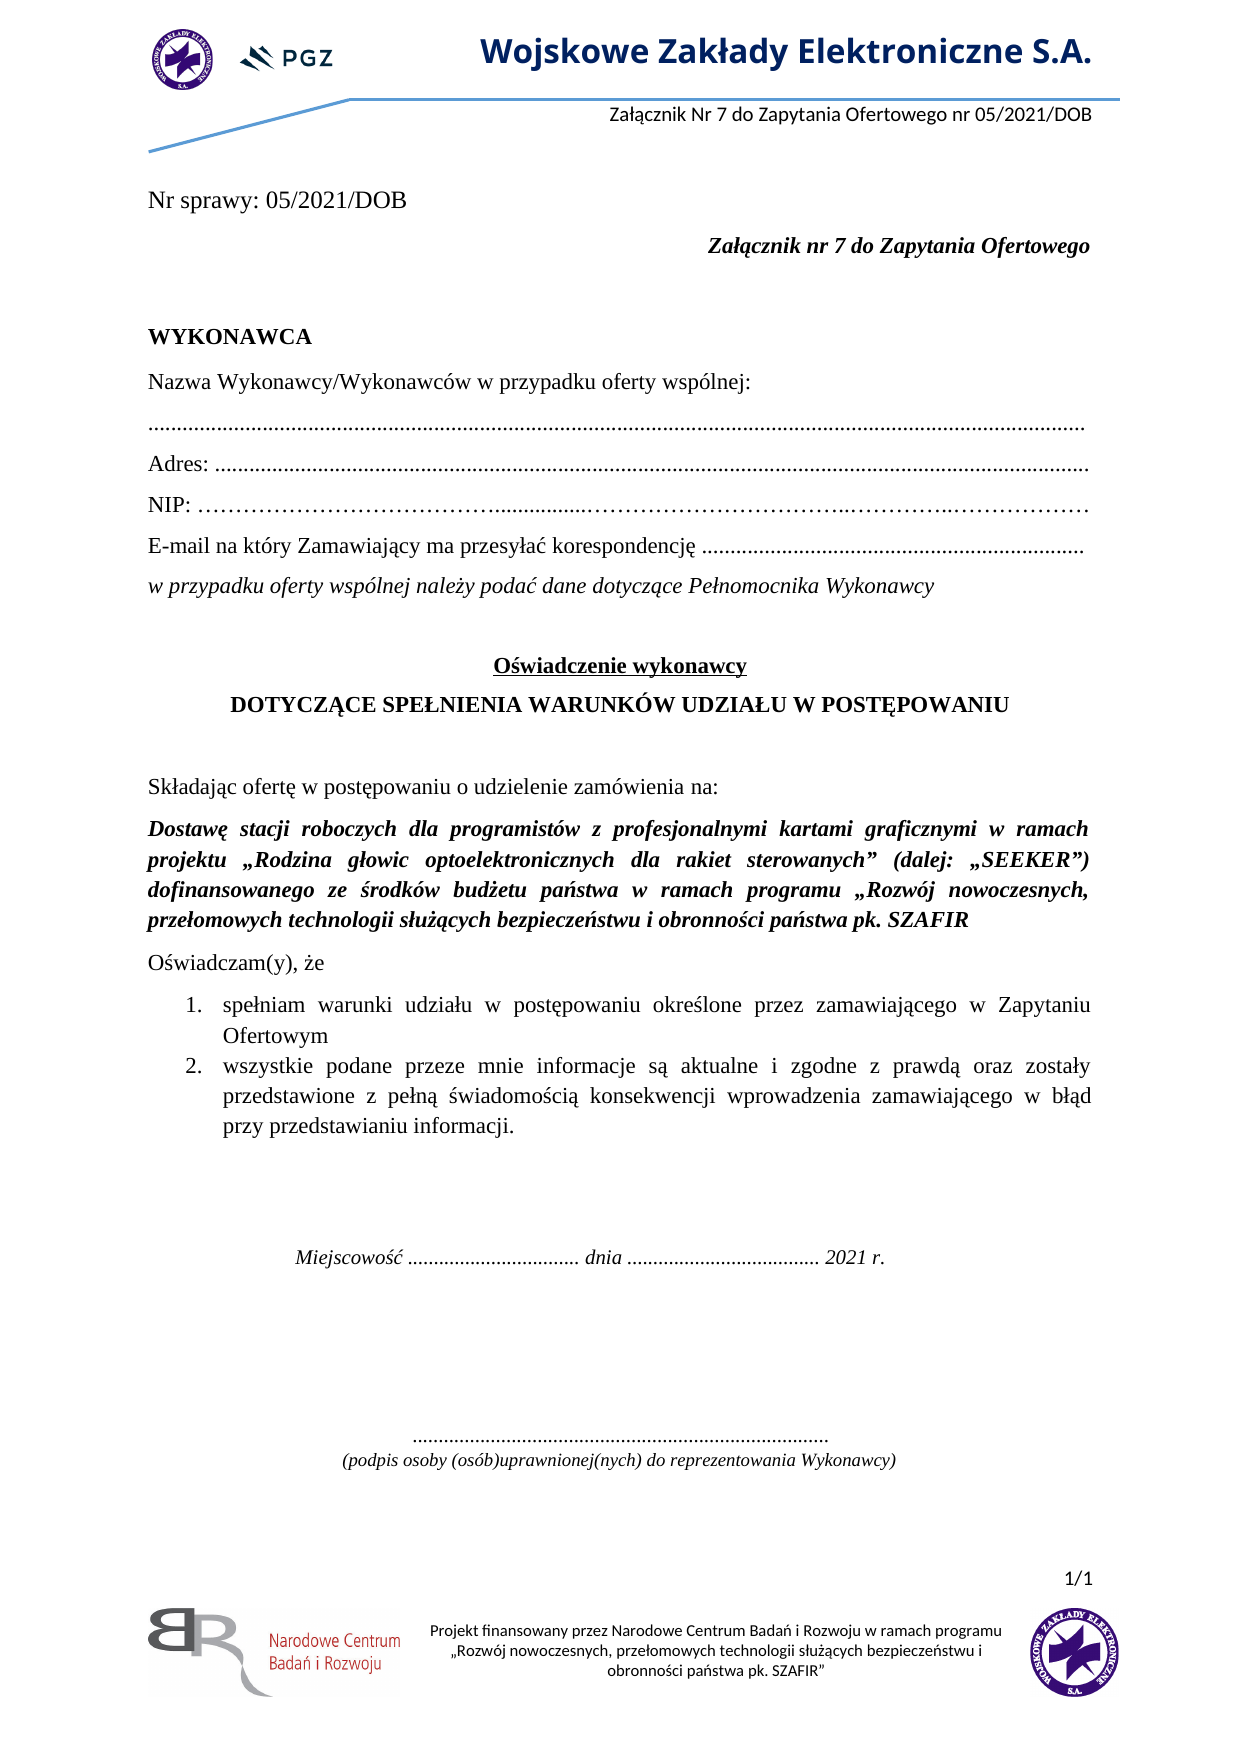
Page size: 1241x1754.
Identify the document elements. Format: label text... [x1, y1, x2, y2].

text DOTYCZĄCE SPEŁNIENIA WARUNKÓW UDZIAŁU W POSTĘPOWANIU [148, 691, 1093, 718]
list spełniam warunki udziału w postępowaniu określone przez zamawiającego w Zapytaniu Ofertowym [185, 992, 1093, 1048]
picture [152, 29, 213, 90]
text Oświadczenie wykonawcy [148, 652, 1093, 679]
text WYKONAWCA [148, 323, 1093, 349]
text Oświadczam(y), że [148, 949, 1093, 975]
text NIP: …………………………………................……………………………..…………..……………… [148, 491, 1093, 517]
text Nr sprawy: 05/2021/DOB [148, 185, 1093, 214]
text ................................................................................ [148, 1423, 1093, 1447]
picture [233, 38, 335, 73]
text E-mail na który Zamawiający ma przesyłać korespondencję ................................................................... [148, 532, 1093, 558]
text (podpis osoby (osób)uprawnionej(nych) do reprezentowania Wykonawcy) [148, 1449, 1093, 1471]
text Składając ofertę w postępowaniu o udzielenie zamówienia na: [148, 773, 1093, 799]
text Miejscowość ................................. dnia ..................................... 2021 r. [221, 1245, 1093, 1269]
picture [148, 1608, 401, 1697]
text .................................................................................................................................................................... [148, 409, 1093, 435]
list wszystkie podane przeze mnie informacje są aktualne i zgodne z prawdą oraz zostały przedstawione z pełną świadomością konsekwencji wprowadzenia zamawiającego w błąd przy przedstawianiu informacji. [185, 1052, 1093, 1139]
text Dostawę stacji roboczych dla programistów z profesjonalnymi kartami graficznymi w ramach projektu „Rodzina głowic optoelektronicznych dla rakiet sterowanych” (dalej: „SEEKER”) dofinansowanego ze środków budżetu państwa w ramach programu „Rozwój nowoczesnych, przełomowych technologii służących bezpieczeństwu i obronności państwa pk. SZAFIR [148, 816, 1093, 932]
text w przypadku oferty wspólnej należy podać dane dotyczące Pełnomocnika Wykonawcy [148, 573, 1093, 599]
text Nazwa Wykonawcy/Wykonawców w przypadku oferty wspólnej: [148, 368, 1093, 394]
text Załącznik nr 7 do Zapytania Ofertowego [148, 233, 1093, 259]
picture [1030, 1608, 1119, 1697]
text Adres: ......................................................................................................................................................... [148, 450, 1093, 476]
